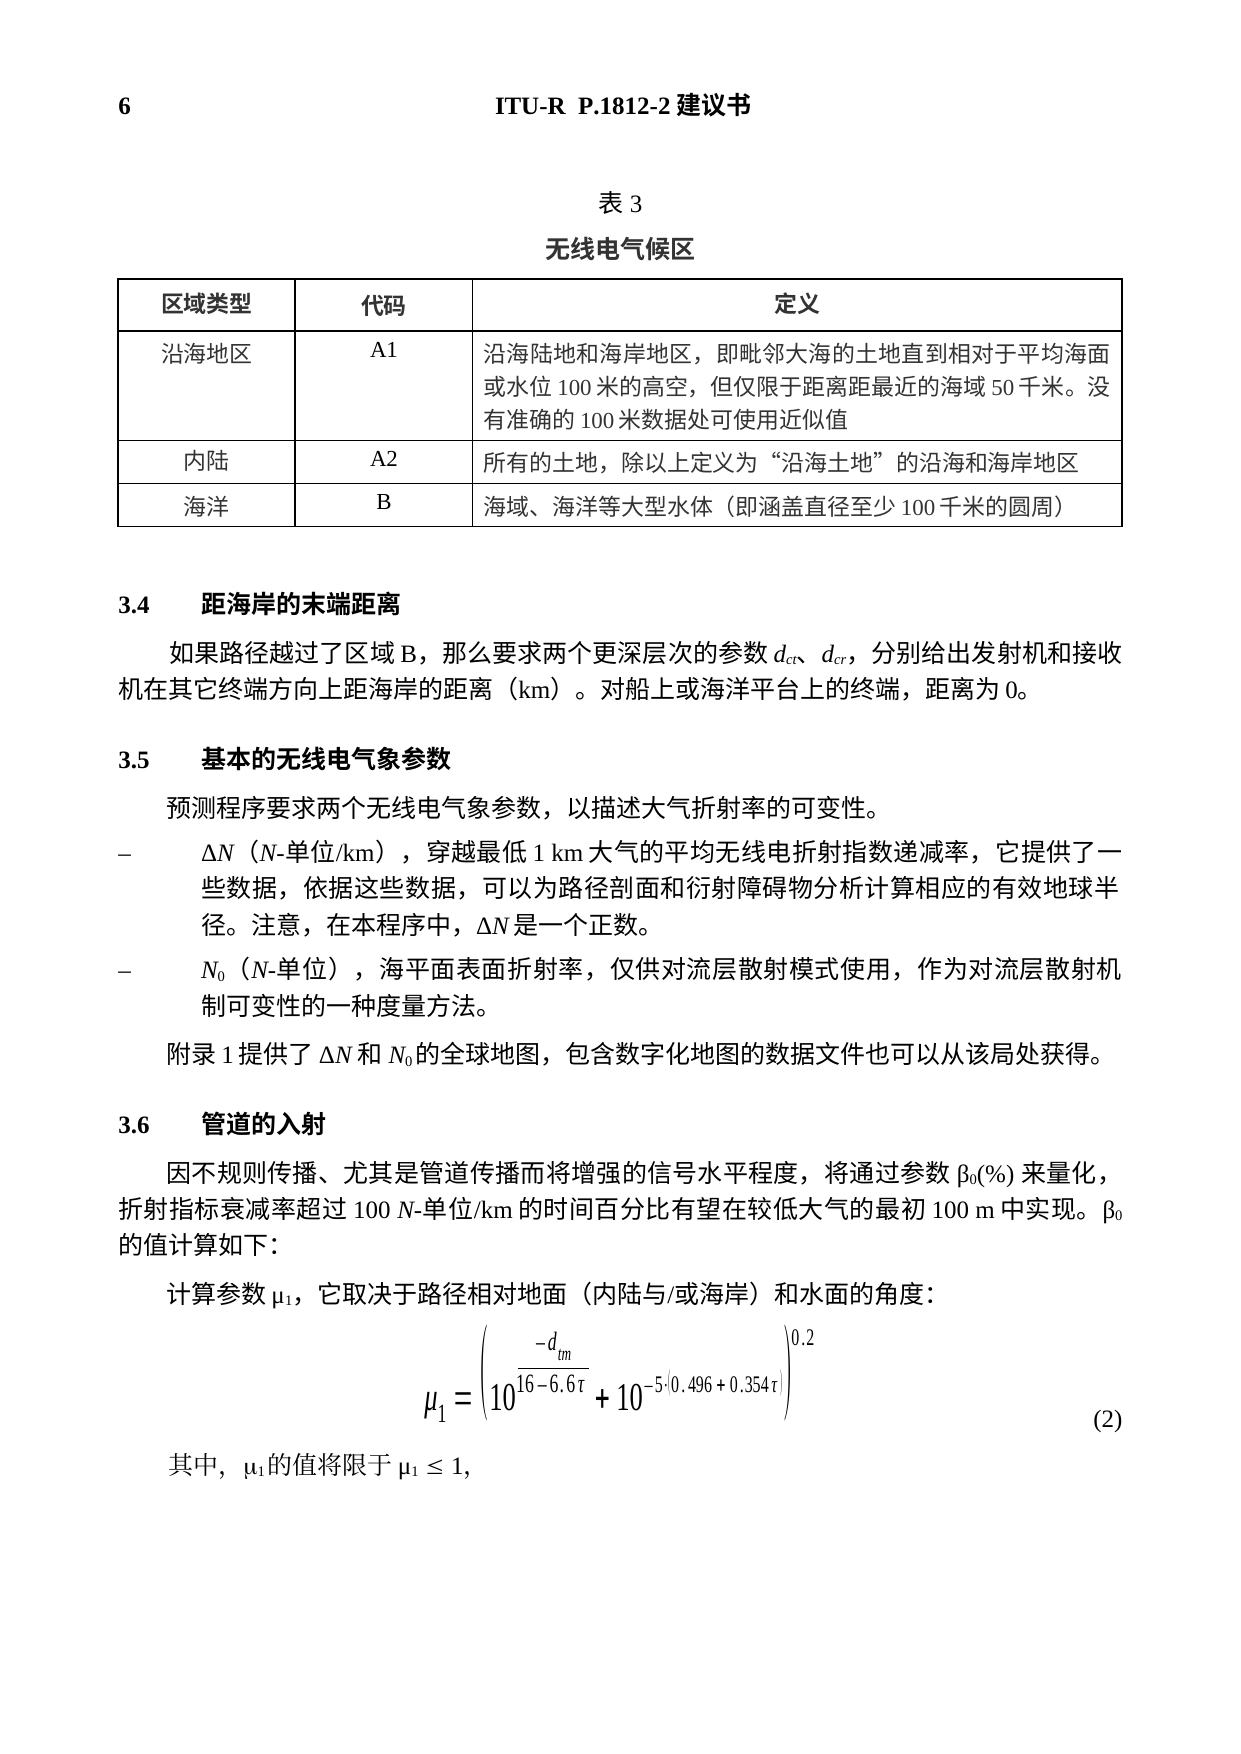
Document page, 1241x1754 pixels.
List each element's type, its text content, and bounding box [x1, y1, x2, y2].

text 如果路径越过了区域B，那么要求两个更深层次的参数dct、dcr，分别给出发射机和接收机在其它终端方向上距海岸的距离（km）。对船上或海洋平台上的终端，距离为0。 [118, 633, 1122, 706]
table_header 定义 [473, 280, 1121, 330]
table_cell 所有的土地，除以上定义为“沿海土地”的沿海和海岸地区 [473, 441, 1121, 483]
table_cell 海域、海洋等大型水体（即涵盖直径至少100千米的圆周） [473, 484, 1121, 526]
subtitle 3.4 距海岸的末端距离 [118, 585, 1122, 621]
text 预测程序要求两个无线电气象参数，以描述大气折射率的可变性。 [118, 788, 1122, 824]
table_header 代码 [296, 280, 472, 330]
text (2) [118, 1323, 1122, 1433]
text 其中，1的值将限于μ1 1， [118, 1446, 1122, 1482]
text – N0（N-单位），海平面表面折射率，仅供对流层散射模式使用，作为对流层散射机制可变性的一种度量方法。 [118, 950, 1122, 1022]
text 因不规则传播、尤其是管道传播而将增强的信号水平程度，将通过参数β0(%) 来量化，折射指标衰减率超过100 N-单位/km的时间百分比有望在较低大气的最初100 m中实现。β0的值计算如下： [118, 1153, 1122, 1262]
table_cell B [296, 484, 472, 526]
title 无线电气候区 [118, 232, 1122, 266]
table_cell A1 [296, 332, 472, 439]
subtitle 3.6 管道的入射 [118, 1104, 1122, 1141]
table_cell 海洋 [119, 484, 294, 526]
subtitle 3.5 基本的无线电气象参数 [118, 739, 1122, 776]
text – ΔN（N-单位/km），穿越最低1 km大气的平均无线电折射指数递减率，它提供了一些数据，依据这些数据，可以为路径剖面和衍射障碍物分析计算相应的有效地球半径。注意，在本程序中，ΔN是一个正数。 [118, 833, 1122, 941]
table_cell 沿海地区 [119, 332, 294, 439]
text 计算参数μ1，它取决于路径相对地面（内陆与/或海岸）和水面的角度： [118, 1274, 1122, 1311]
text 附录1提供了ΔN 和 N0的全球地图，包含数字化地图的数据文件也可以从该局处获得。 [118, 1035, 1122, 1071]
table_header 区域类型 [119, 280, 294, 330]
table_cell A2 [296, 441, 472, 483]
text 表 3 [118, 185, 1122, 219]
table_cell 沿海陆地和海岸地区，即毗邻大海的土地直到相对于平均海面或水位100米的高空，但仅限于距离距最近的海域50千米。没有准确的100米数据处可使用近似值 [473, 332, 1121, 439]
table_cell 内陆 [119, 441, 294, 483]
